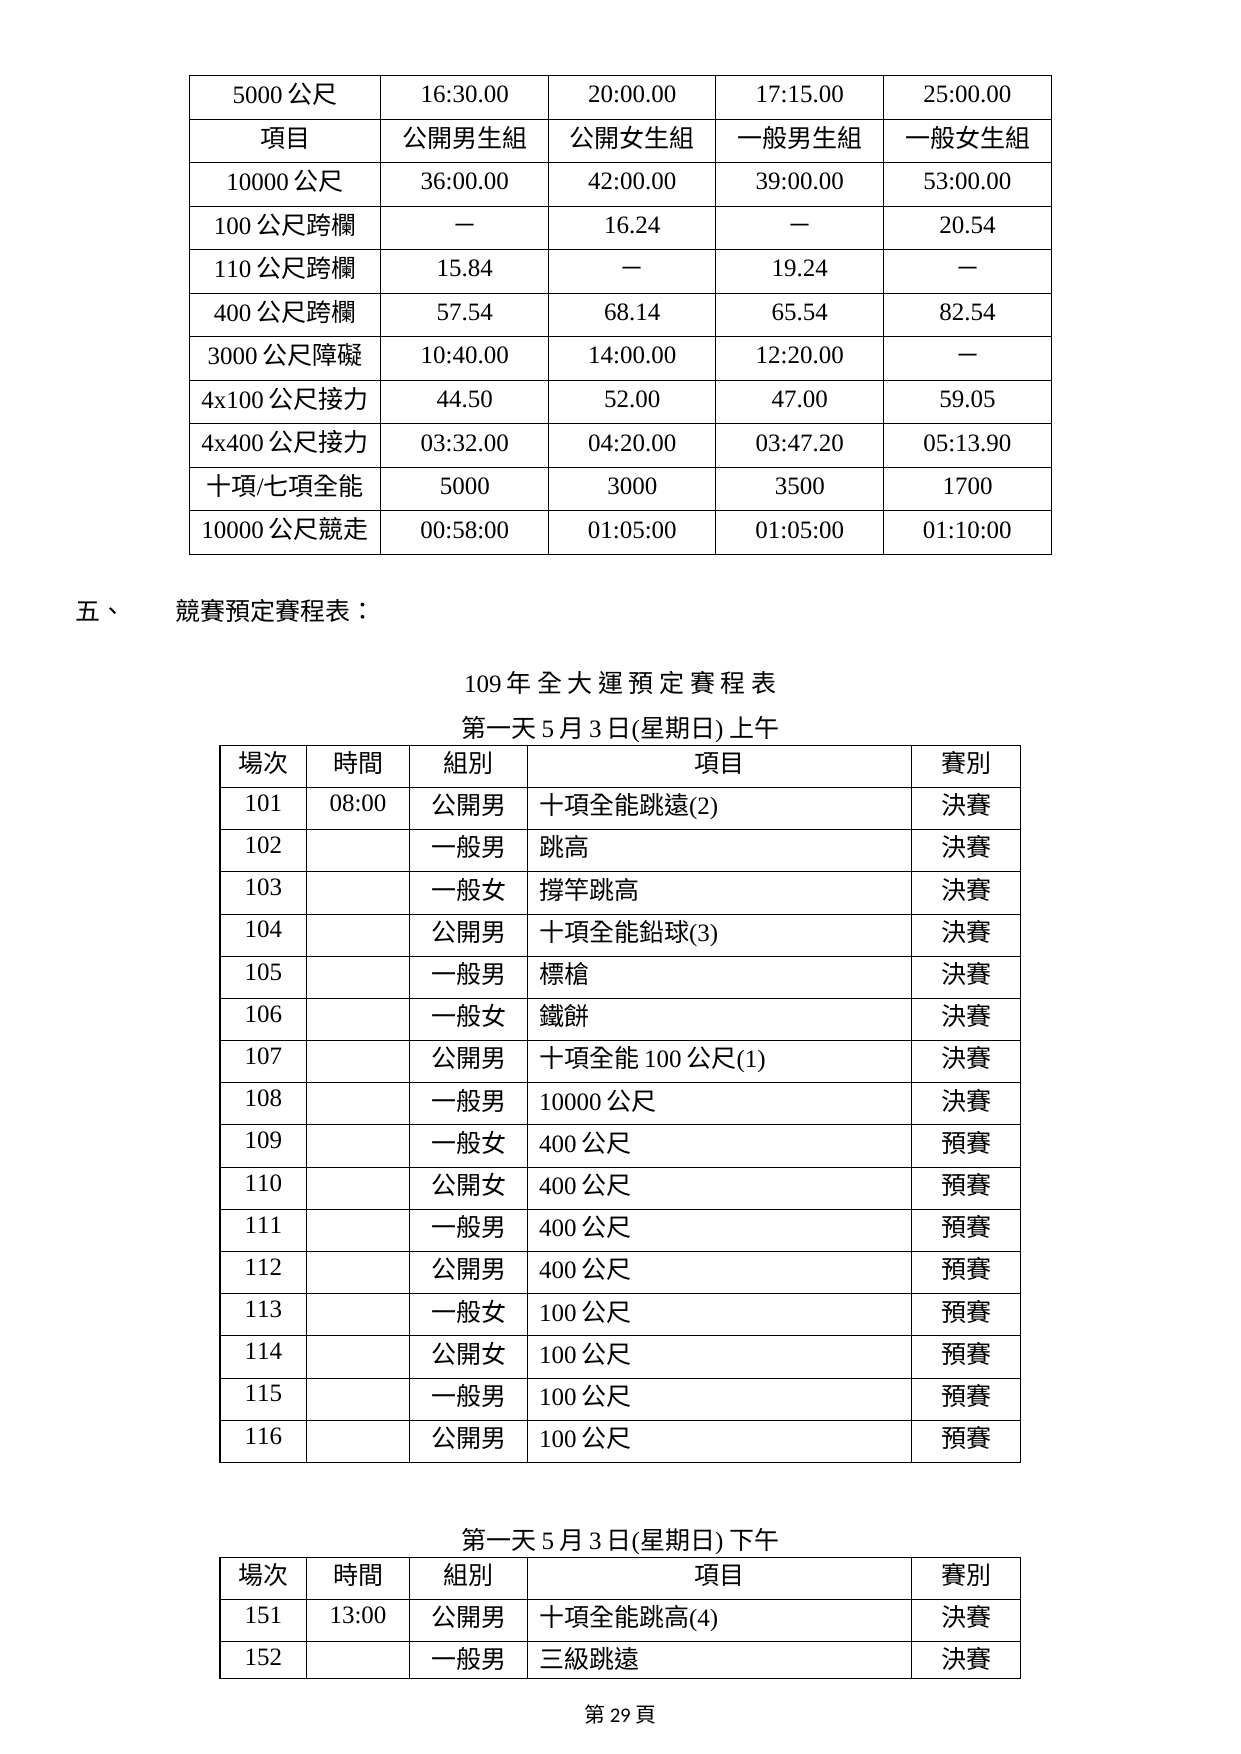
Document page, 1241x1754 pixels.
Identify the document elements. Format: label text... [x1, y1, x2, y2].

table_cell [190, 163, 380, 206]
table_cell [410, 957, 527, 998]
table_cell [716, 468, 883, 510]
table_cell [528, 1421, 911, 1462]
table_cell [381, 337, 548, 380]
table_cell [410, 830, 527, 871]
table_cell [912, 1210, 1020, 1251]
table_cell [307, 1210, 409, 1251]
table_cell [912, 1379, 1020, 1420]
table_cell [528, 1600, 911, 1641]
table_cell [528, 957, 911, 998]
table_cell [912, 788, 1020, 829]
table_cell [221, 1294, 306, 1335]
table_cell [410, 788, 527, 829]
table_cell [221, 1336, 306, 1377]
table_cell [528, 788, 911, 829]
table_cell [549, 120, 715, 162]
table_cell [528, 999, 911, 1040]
list 109年 全 大 運 預 定 賽 程 表 [75, 663, 1165, 699]
text 第一天 5月3日(星期日) 上午 [75, 708, 1165, 745]
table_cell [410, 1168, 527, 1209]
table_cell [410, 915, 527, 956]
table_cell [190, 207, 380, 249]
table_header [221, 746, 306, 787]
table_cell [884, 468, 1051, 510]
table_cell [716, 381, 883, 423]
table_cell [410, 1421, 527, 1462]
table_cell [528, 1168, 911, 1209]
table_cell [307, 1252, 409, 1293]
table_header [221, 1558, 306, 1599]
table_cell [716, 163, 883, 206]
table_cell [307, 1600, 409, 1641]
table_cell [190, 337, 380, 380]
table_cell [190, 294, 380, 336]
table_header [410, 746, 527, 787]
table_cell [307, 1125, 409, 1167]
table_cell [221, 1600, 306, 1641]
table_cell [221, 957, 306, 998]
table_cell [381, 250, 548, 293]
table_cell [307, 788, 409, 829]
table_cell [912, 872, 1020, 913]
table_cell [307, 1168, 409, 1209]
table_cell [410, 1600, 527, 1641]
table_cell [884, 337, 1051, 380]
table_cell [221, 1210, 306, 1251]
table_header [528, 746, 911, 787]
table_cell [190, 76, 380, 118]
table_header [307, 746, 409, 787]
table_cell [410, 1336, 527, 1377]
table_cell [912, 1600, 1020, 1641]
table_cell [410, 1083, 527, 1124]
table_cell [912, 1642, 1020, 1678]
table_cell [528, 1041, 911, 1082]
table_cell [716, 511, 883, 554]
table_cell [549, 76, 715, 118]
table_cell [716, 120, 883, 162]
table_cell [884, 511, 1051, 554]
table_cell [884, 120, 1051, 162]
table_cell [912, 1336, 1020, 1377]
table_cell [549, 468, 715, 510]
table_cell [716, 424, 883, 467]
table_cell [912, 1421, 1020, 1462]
text 第一天 5月3日(星期日) 下午 [75, 1520, 1165, 1557]
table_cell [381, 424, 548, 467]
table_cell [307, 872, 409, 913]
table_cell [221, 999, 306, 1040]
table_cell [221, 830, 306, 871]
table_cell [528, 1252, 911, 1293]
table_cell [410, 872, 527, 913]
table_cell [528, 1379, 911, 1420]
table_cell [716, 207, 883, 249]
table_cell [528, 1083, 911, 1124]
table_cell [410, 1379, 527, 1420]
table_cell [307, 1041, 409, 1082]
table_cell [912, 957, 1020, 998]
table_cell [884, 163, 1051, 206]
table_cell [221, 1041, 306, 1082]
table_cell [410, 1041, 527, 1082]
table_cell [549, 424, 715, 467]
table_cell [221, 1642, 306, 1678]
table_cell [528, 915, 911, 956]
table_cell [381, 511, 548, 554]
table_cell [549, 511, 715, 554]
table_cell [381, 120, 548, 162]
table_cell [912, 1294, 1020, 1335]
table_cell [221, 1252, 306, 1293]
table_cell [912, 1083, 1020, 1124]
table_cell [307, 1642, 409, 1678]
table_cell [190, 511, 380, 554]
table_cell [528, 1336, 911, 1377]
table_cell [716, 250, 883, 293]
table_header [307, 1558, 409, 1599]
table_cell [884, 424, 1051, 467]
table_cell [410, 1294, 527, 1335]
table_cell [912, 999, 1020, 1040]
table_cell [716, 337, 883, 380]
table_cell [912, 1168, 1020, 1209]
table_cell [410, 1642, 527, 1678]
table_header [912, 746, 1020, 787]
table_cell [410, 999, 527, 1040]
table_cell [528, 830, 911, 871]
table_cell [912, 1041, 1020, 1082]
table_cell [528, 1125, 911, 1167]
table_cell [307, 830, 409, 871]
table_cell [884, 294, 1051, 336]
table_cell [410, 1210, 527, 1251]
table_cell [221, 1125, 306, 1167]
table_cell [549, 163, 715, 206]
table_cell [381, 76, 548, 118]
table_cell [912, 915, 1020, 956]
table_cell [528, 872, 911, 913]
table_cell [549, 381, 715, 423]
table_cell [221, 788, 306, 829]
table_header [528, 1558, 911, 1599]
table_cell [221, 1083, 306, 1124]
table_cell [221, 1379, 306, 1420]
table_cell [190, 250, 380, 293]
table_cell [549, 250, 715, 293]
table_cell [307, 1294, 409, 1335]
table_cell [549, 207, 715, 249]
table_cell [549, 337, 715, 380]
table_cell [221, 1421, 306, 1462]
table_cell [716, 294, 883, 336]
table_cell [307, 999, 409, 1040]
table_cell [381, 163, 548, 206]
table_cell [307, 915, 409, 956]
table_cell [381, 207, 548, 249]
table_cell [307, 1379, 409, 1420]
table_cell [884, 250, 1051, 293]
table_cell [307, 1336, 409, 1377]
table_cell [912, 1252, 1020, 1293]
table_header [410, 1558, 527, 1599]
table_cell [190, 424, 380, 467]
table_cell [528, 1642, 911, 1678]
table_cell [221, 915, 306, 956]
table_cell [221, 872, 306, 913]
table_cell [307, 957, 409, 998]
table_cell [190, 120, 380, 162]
list 競賽預定賽程表： [75, 591, 1165, 627]
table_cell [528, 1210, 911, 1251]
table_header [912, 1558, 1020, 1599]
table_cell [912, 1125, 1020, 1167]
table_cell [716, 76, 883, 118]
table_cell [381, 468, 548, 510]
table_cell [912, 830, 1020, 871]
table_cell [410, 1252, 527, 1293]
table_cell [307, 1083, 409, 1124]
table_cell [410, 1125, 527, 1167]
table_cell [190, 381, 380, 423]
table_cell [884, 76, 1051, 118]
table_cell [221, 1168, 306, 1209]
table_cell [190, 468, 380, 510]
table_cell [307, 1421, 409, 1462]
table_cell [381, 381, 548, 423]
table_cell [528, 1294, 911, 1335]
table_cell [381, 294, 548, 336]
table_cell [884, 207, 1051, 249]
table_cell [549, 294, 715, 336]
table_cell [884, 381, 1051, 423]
